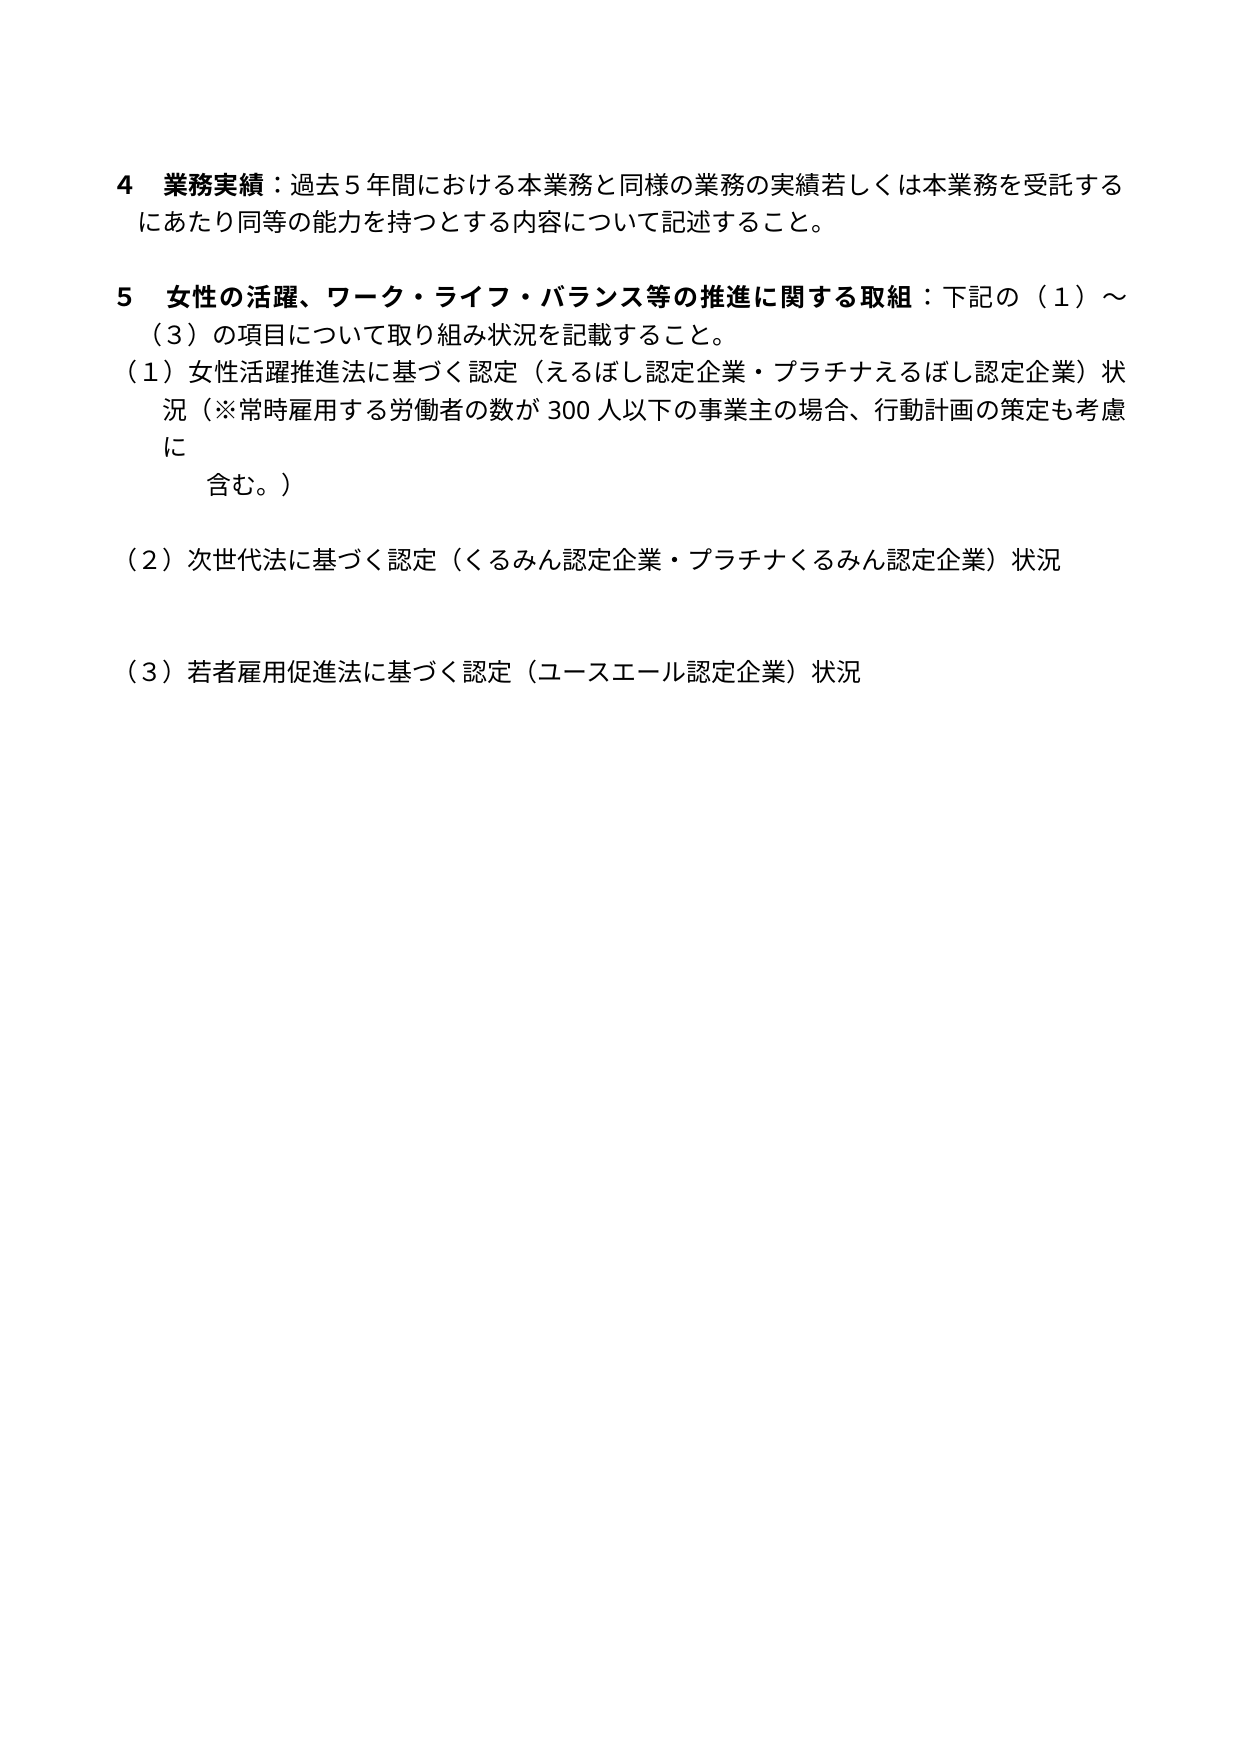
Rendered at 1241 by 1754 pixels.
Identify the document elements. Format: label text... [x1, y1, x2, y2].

text （１）女性活躍推進法に基づく認定（えるぼし認定企業・プラチナえるぼし認定企業）状況（※常時雇用する労働者の数が 300 人以下の事業主の場合、行動計画の策定も考慮に [112, 352, 1128, 464]
text ４ 業務実績：過去５年間における本業務と同様の業務の実績若しくは本業務を受託するにあたり同等の能力を持つとする内容について記述すること。 [112, 164, 1128, 239]
text 含む。） [156, 464, 1128, 502]
text ５ 女性の活躍、ワーク・ライフ・バランス等の推進に関する取組：下記の（１）～（３）の項目について取り組み状況を記載すること。 [112, 277, 1128, 352]
text （３）若者雇用促進法に基づく認定（ユースエール認定企業）状況 [112, 652, 1128, 689]
text （２）次世代法に基づく認定（くるみん認定企業・プラチナくるみん認定企業）状況 [112, 539, 1128, 577]
